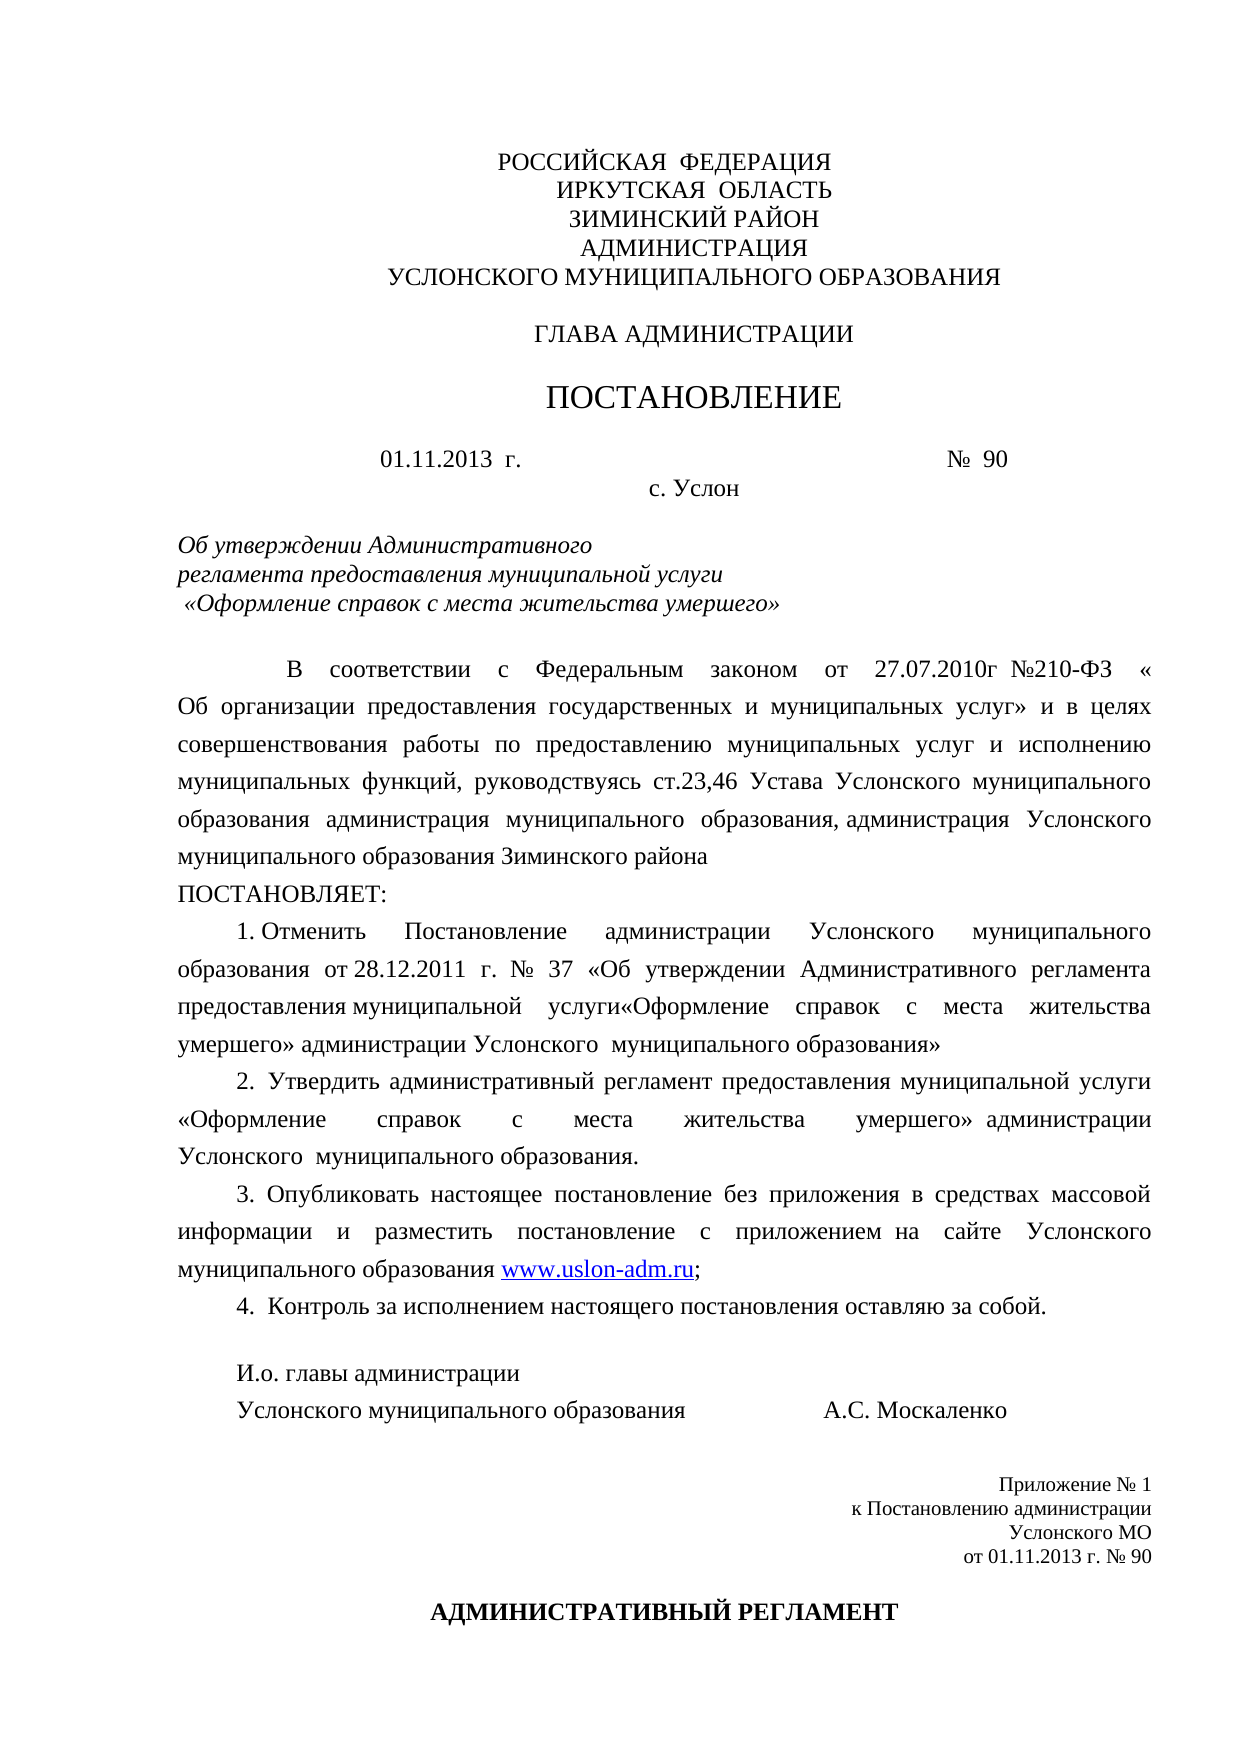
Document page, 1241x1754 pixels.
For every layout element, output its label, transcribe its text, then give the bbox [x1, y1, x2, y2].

text АДМИНИСТРАЦИЯ [177, 233, 1152, 262]
text регламента предоставления муниципальной услуги [177, 559, 1152, 588]
text 1. Отменить Постановление администрации Услонского муниципального образования от 28.12.2011 г. № 37 «Об утверждении Административного регламента предоставления муниципальной услуги«Оформление справок с места жительства умершего» администрации Услонского муниципального образования» [177, 908, 1152, 1058]
text 4. Контроль за исполнением настоящего постановления оставляю за собой. [177, 1283, 1152, 1320]
text И.о. главы администрации [177, 1349, 1152, 1386]
text 01.11.2013 г. № 90 [177, 444, 1152, 473]
text ГЛАВА АДМИНИСТРАЦИИ [177, 319, 1152, 348]
text к Постановлению администрации [177, 1496, 1152, 1520]
text «Оформление справок с места жительства умершего» [177, 588, 1152, 616]
text АДМИНИСТРАТИВНЫЙ РЕГЛАМЕНТ [177, 1597, 1152, 1626]
text В соответствии с Федеральным законом от 27.07.2010г №210-ФЗ « Об организации предоставления государственных и муниципальных услуг» и в целях совершенствования работы по предоставлению муниципальных услуг и исполнению муниципальных функций, руководствуясь ст.23,46 Устава Услонского муниципального образования администрация муниципального образования, администрация Услонского муниципального образования Зиминского района [177, 645, 1152, 870]
text ПОСТАНОВЛЯЕТ: [177, 870, 1152, 908]
text ИРКУТСКАЯ ОБЛАСТЬ [177, 176, 1152, 204]
text РОССИЙСКАЯ ФЕДЕРАЦИЯ [177, 118, 1152, 176]
text 2. Утвердить административный регламент предоставления муниципальной услуги «Оформление справок с места жительства умершего» администрации Услонского муниципального образования. [177, 1058, 1152, 1170]
text ПОСТАНОВЛЕНИЕ [177, 377, 1152, 415]
text с. Услон [177, 473, 1152, 501]
text Услонского муниципального образования А.С. Москаленко [177, 1386, 1152, 1424]
text от 01.11.2013 г. № 90 [177, 1544, 1152, 1568]
text 3. Опубликовать настоящее постановление без приложения в средствах массовой информации и разместить постановление с приложением на сайте Услонского муниципального образования www.uslon-adm.ru; [177, 1170, 1152, 1283]
text Приложение № 1 [177, 1472, 1152, 1496]
text Об утверждении Административного [177, 530, 1152, 559]
text ЗИМИНСКИЙ РАЙОН [177, 204, 1152, 233]
text Услонского МО [177, 1520, 1152, 1544]
text УСЛОНСКОГО МУНИЦИПАЛЬНОГО ОБРАЗОВАНИЯ [177, 262, 1152, 291]
